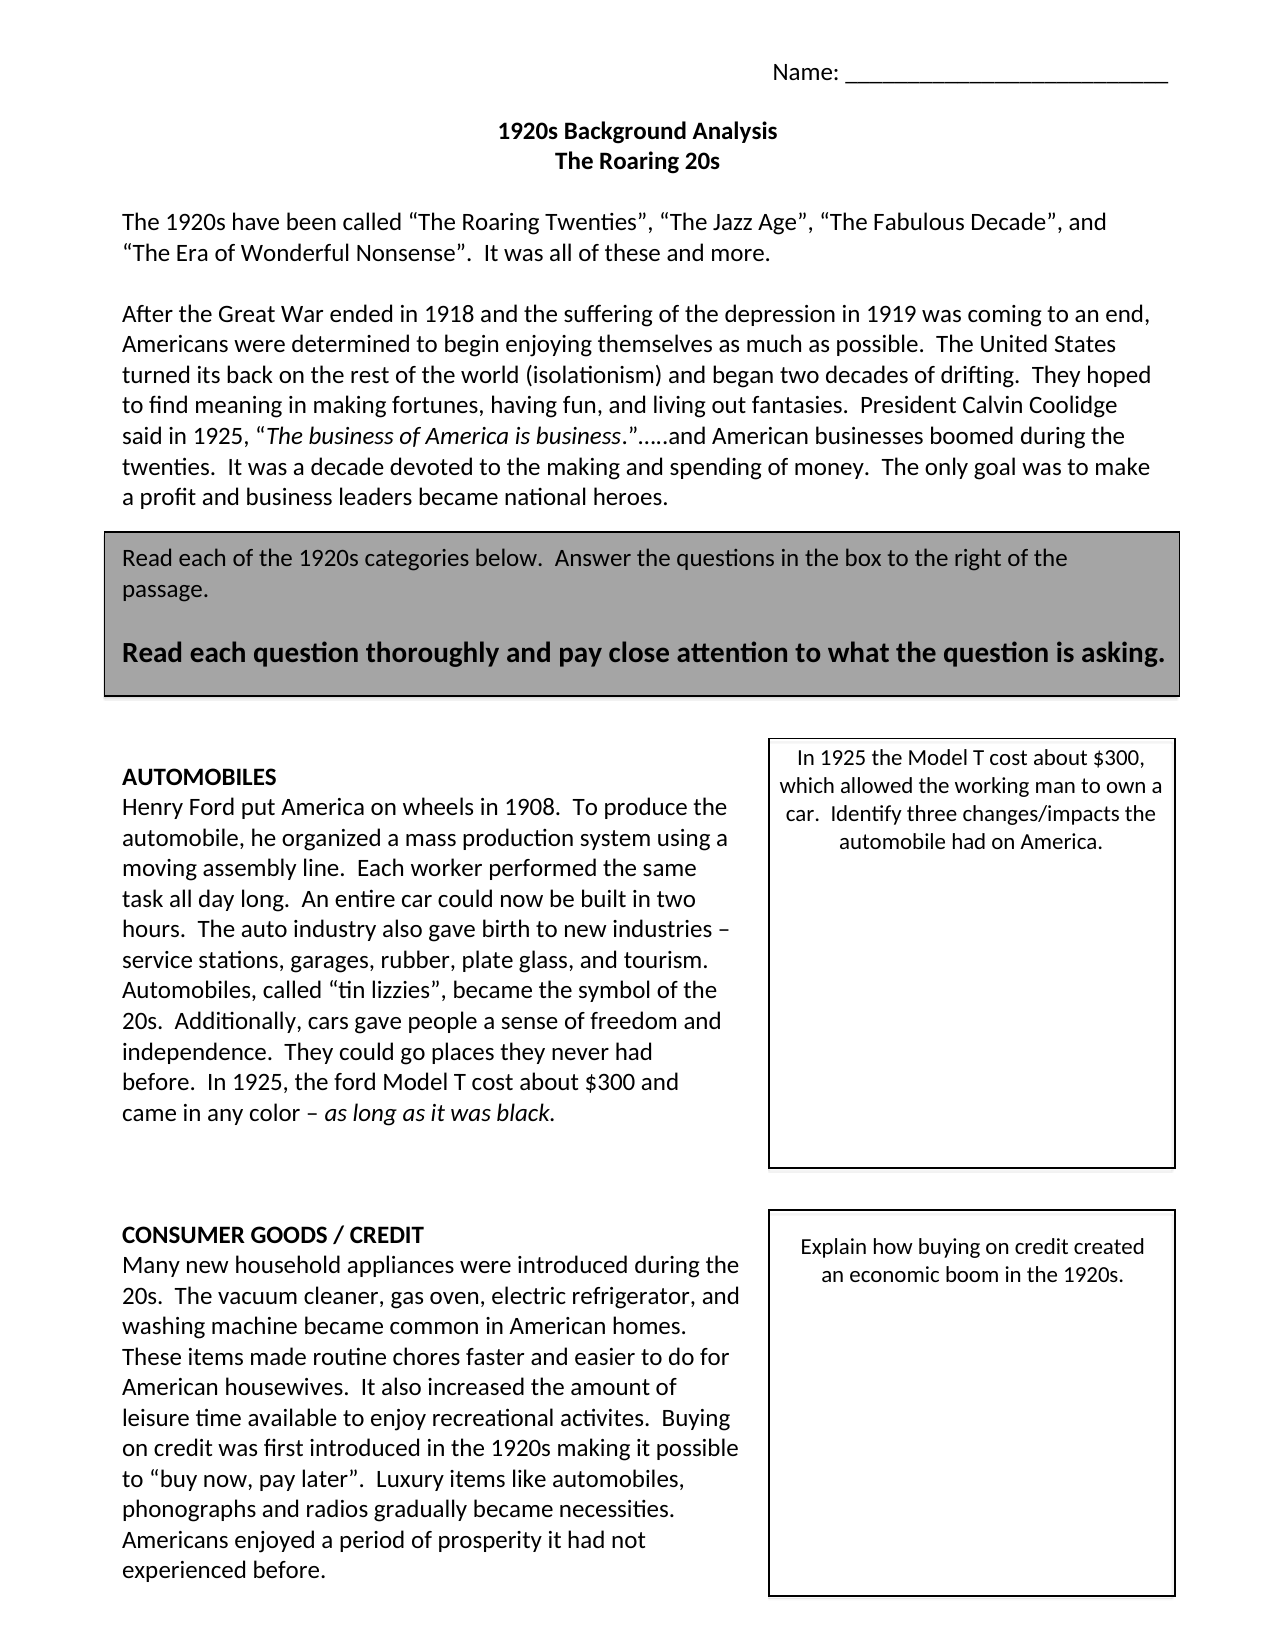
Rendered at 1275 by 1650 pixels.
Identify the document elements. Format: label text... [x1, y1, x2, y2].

text The 1920s have been called “The Roaring Twenties”, “The Jazz Age”, “The Fabulous Decade”, and “The Era of Wonderful Nonsense”. It was all of these and more. [122, 206, 1153, 267]
text Read each of the 1920s categories below. Answer the questions in the box to the right of the passage. [122, 542, 1153, 603]
text Many new household appliances were introduced during the 20s. The vacuum cleaner, gas oven, electric refrigerator, and washing machine became common in American homes. These items made routine chores faster and easier to do for American housewives. It also increased the amount of leisure time available to enjoy recreational activites. Buying on credit was first introduced in the 1920s making it possible to “buy now, pay later”. Luxury items like automobiles, phonographs and radios gradually became necessities. Americans enjoyed a period of prosperity it had not experienced before. [122, 1249, 741, 1585]
text CONSUMER GOODS / CREDIT [122, 1219, 731, 1249]
text AUTOMOBILES [122, 761, 731, 791]
text Henry Ford put America on wheels in 1908. To produce the automobile, he organized a mass production system using a moving assembly line. Each worker performed the same task all day long. An entire car could now be built in two hours. The auto industry also gave birth to new industries – service stations, garages, rubber, plate glass, and tourism. Automobiles, called “tin lizzies”, became the symbol of the 20s. Additionally, cars gave people a sense of freedom and independence. They could go places they never had before. In 1925, the ford Model T cost about $300 and came in any color – as long as it was black. [122, 791, 731, 1127]
text The Roaring 20s [122, 145, 1153, 176]
text 1920s Background Analysis [122, 115, 1153, 145]
text After the Great War ended in 1918 and the suffering of the depression in 1919 was coming to an end, Americans were determined to begin enjoying themselves as much as possible. The United States turned its back on the rest of the world (isolationism) and began two decades of drifting. They hoped to find meaning in making fortunes, having fun, and living out fantasies. President Calvin Coolidge said in 1925, “The business of America is business.”…..and American businesses boomed during the twenties. It was a decade devoted to the making and spending of money. The only goal was to make a profit and business leaders became national heroes. [122, 298, 1153, 512]
text Read each question thoroughly and pay close attention to what the question is asking. [122, 634, 1172, 669]
